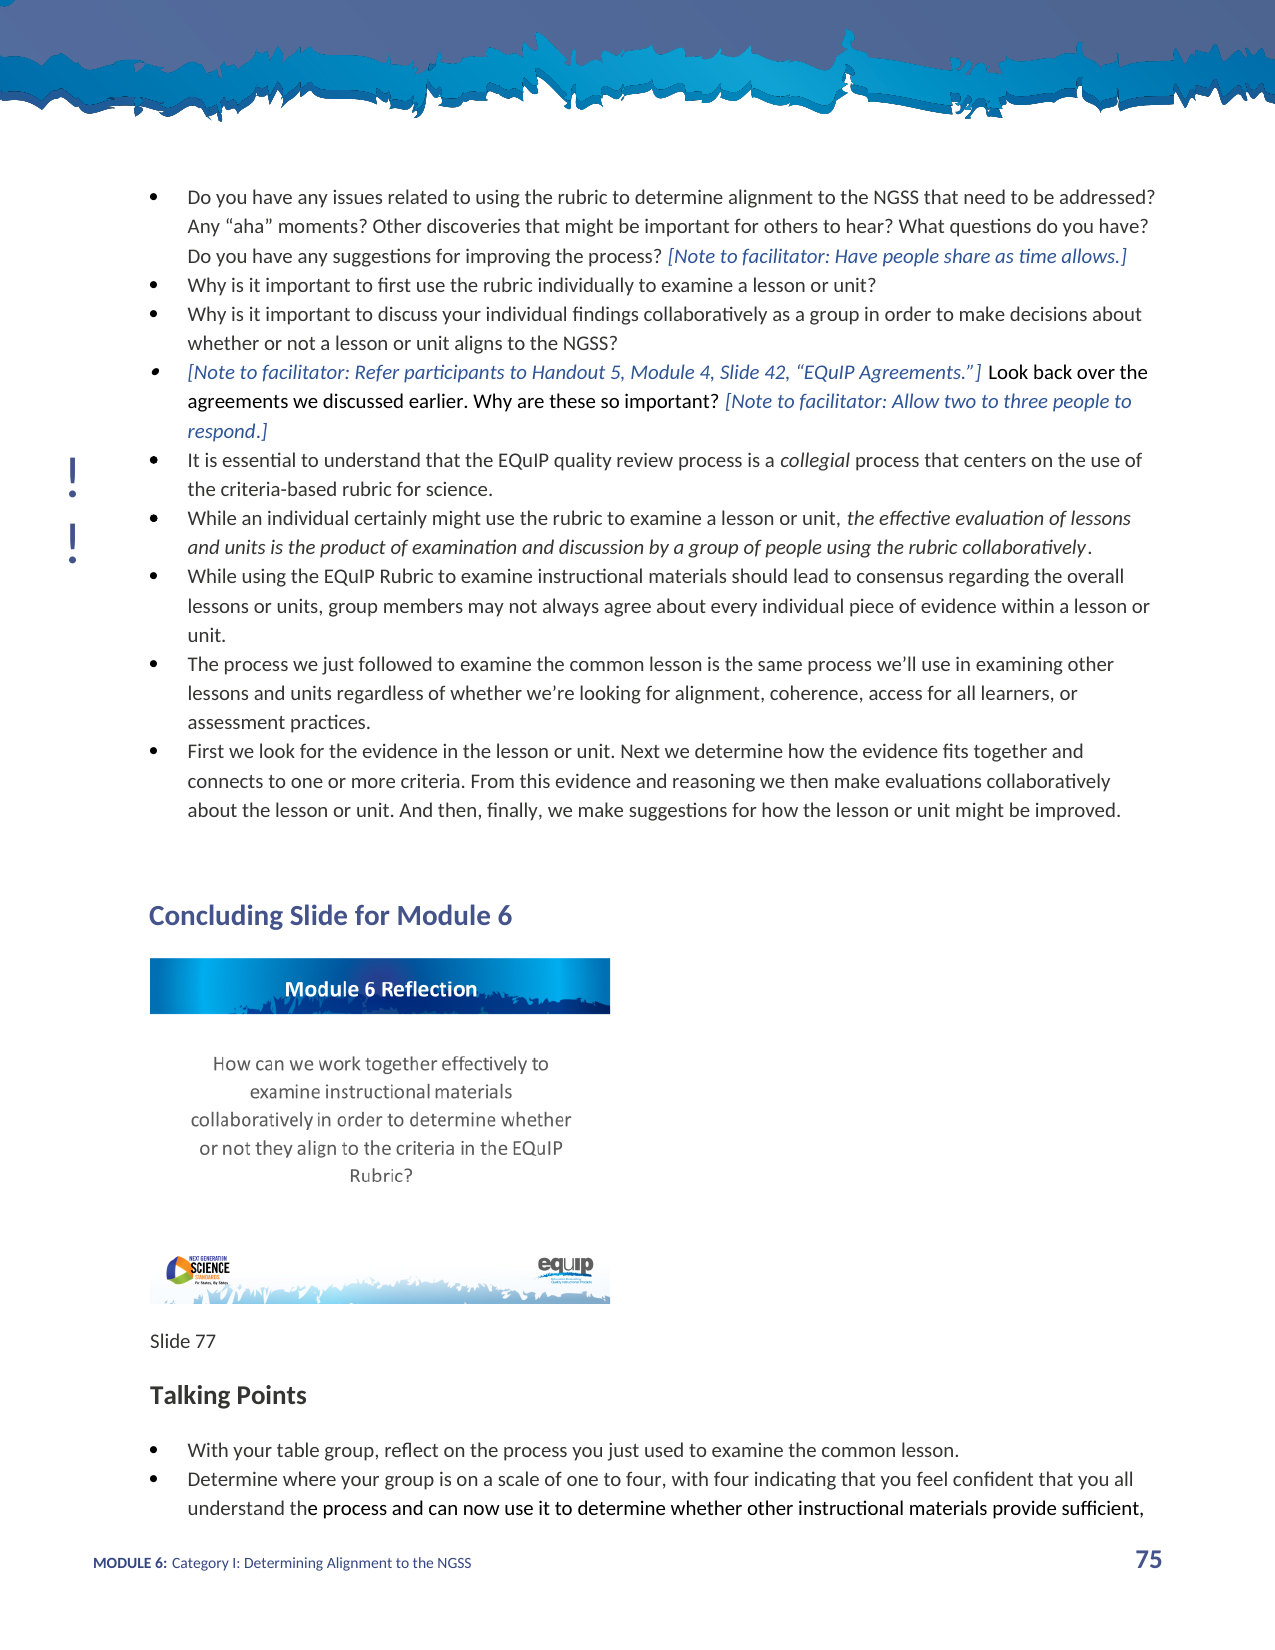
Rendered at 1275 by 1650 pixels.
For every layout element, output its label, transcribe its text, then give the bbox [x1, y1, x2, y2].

text Talking Points [150, 1378, 1162, 1412]
picture [0, 0, 1275, 122]
list It is essential to understand that the EQuIP quality review process is a collegial process that centers on the use of the criteria-based rubric for science. [150, 447, 1162, 502]
list While an individual certainly might use the rubric to examine a lesson or unit, the effective evaluation of lessons and units is the product of examination and discussion by a group of people using the rubric collaboratively. [150, 505, 1162, 560]
text Slide 77 [150, 1328, 1162, 1354]
list While using the EQuIP Rubric to examine instructional materials should lead to consensus regarding the overall lessons or units, group members may not always agree about every individual piece of evidence within a lesson or unit. [150, 564, 1162, 647]
list The process we just followed to examine the common lesson is the same process we’ll use in examining other lessons and units regardless of whether we’re looking for alignment, coherence, access for all learners, or assessment practices. [150, 651, 1162, 735]
list [Note to facilitator: Refer participants to Handout 5, Module 4, Slide 42, “EQuIP Agreements.”] Look back over the agreements we discussed earlier. Why are these so important? [Note to facilitator: Allow two to three people to respond.] [150, 359, 1162, 443]
text Concluding Slide for Module 6 [149, 897, 1126, 933]
picture [150, 958, 611, 1304]
list Why is it important to first use the rubric individually to examine a lesson or unit? [150, 272, 1162, 297]
list With your table group, reflect on the process you just used to examine the common lesson. [150, 1437, 1162, 1463]
list Do you have any issues related to using the rubric to determine alignment to the NGSS that need to be addressed? Any “aha” moments? Other discoveries that might be important for others to hear? What questions do you have? Do you have any suggestions for improving the process? [Note to facilitator: Have people share as time allows.] [150, 184, 1162, 268]
list First we look for the evidence in the lesson or unit. Next we determine how the evidence fits together and connects to one or more criteria. From this evidence and reasoning we then make evaluations collaboratively about the lesson or unit. And then, finally, we make suggestions for how the lesson or unit might be improved. [150, 739, 1162, 822]
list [150, 1466, 1162, 1521]
list Why is it important to discuss your individual findings collaboratively as a group in order to make decisions about whether or not a lesson or unit aligns to the NGSS? [150, 301, 1162, 356]
